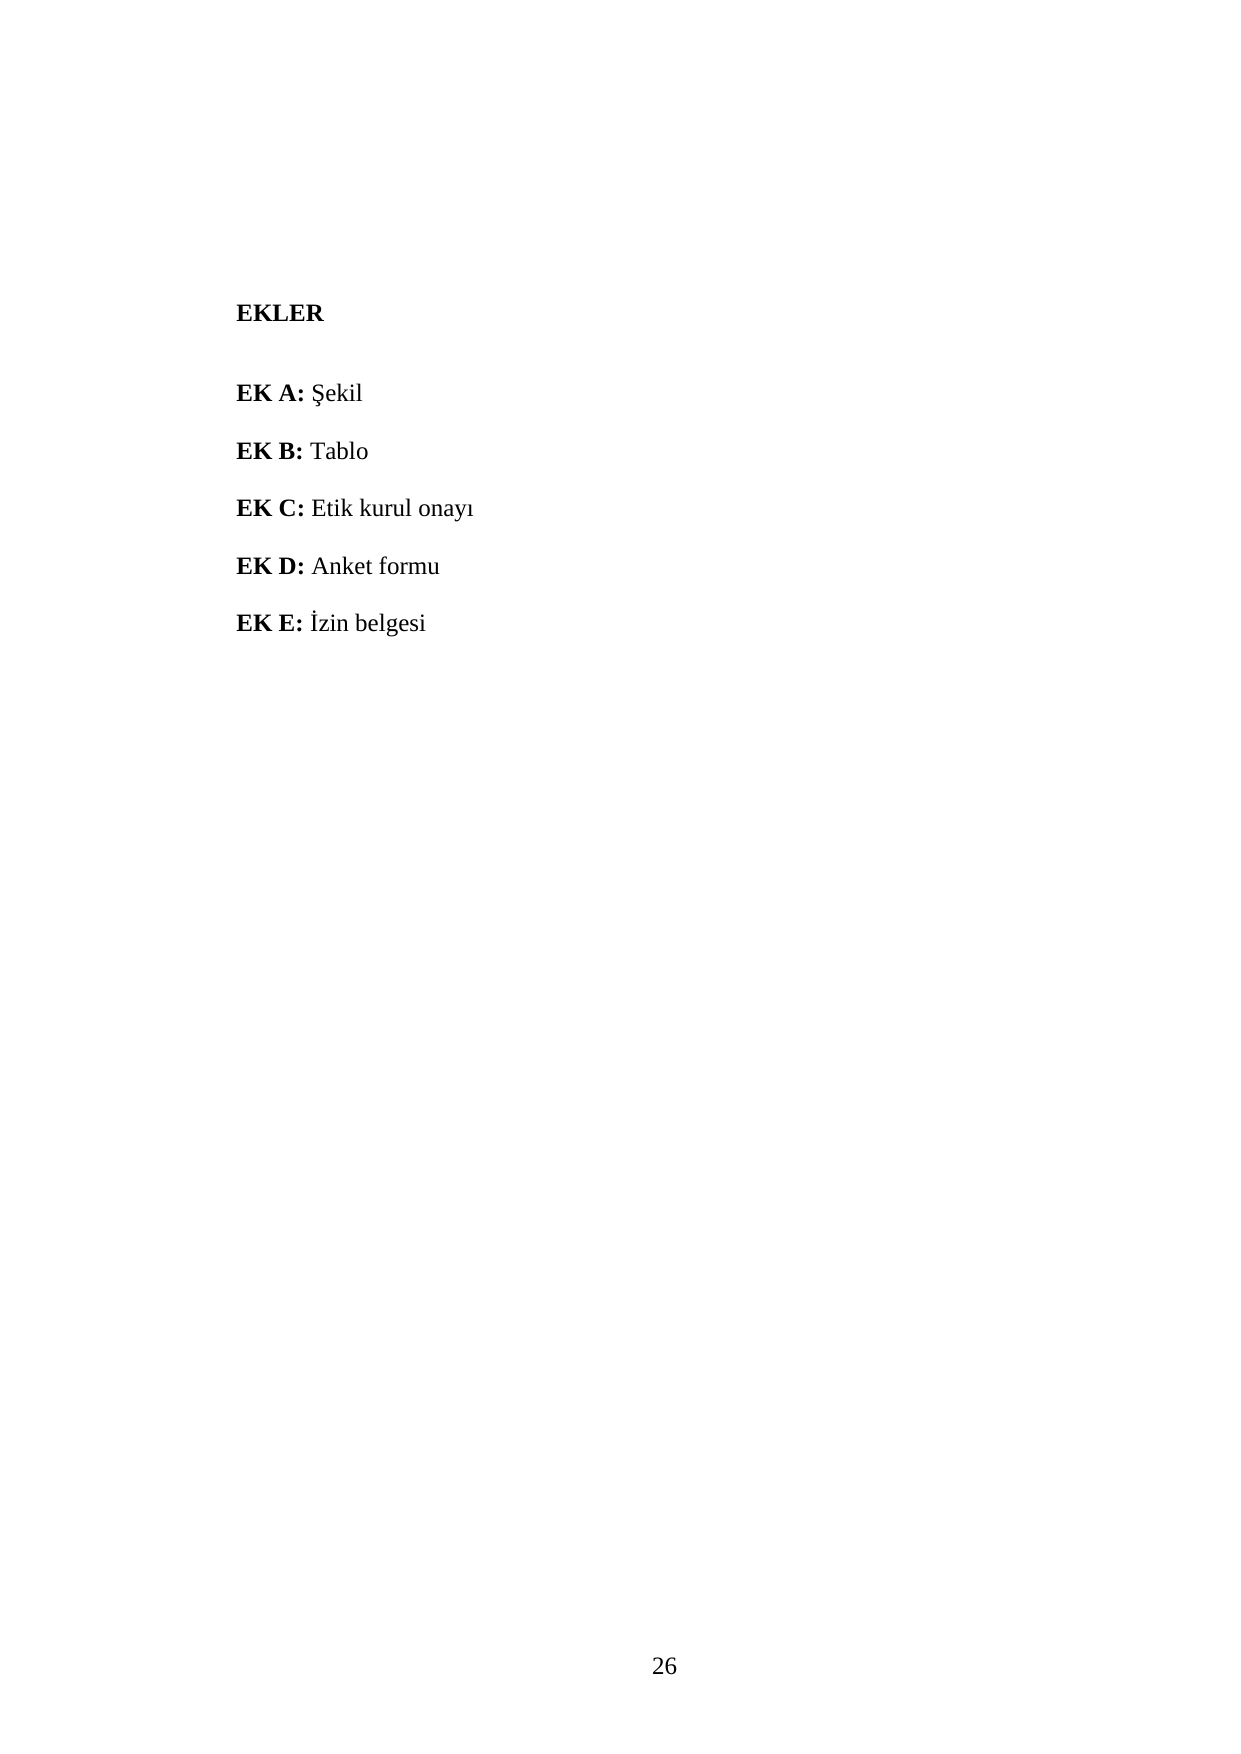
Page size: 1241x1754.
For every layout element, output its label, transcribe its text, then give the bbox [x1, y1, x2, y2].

text EK E: İzin belgesi [236, 608, 1092, 637]
text EK B: Tablo [236, 436, 1092, 464]
text EK C: Etik kurul onayı [236, 493, 1092, 522]
text EK A: Şekil [236, 378, 1092, 407]
text EK D: Anket formu [236, 551, 1092, 579]
list EKLER [236, 298, 1092, 326]
